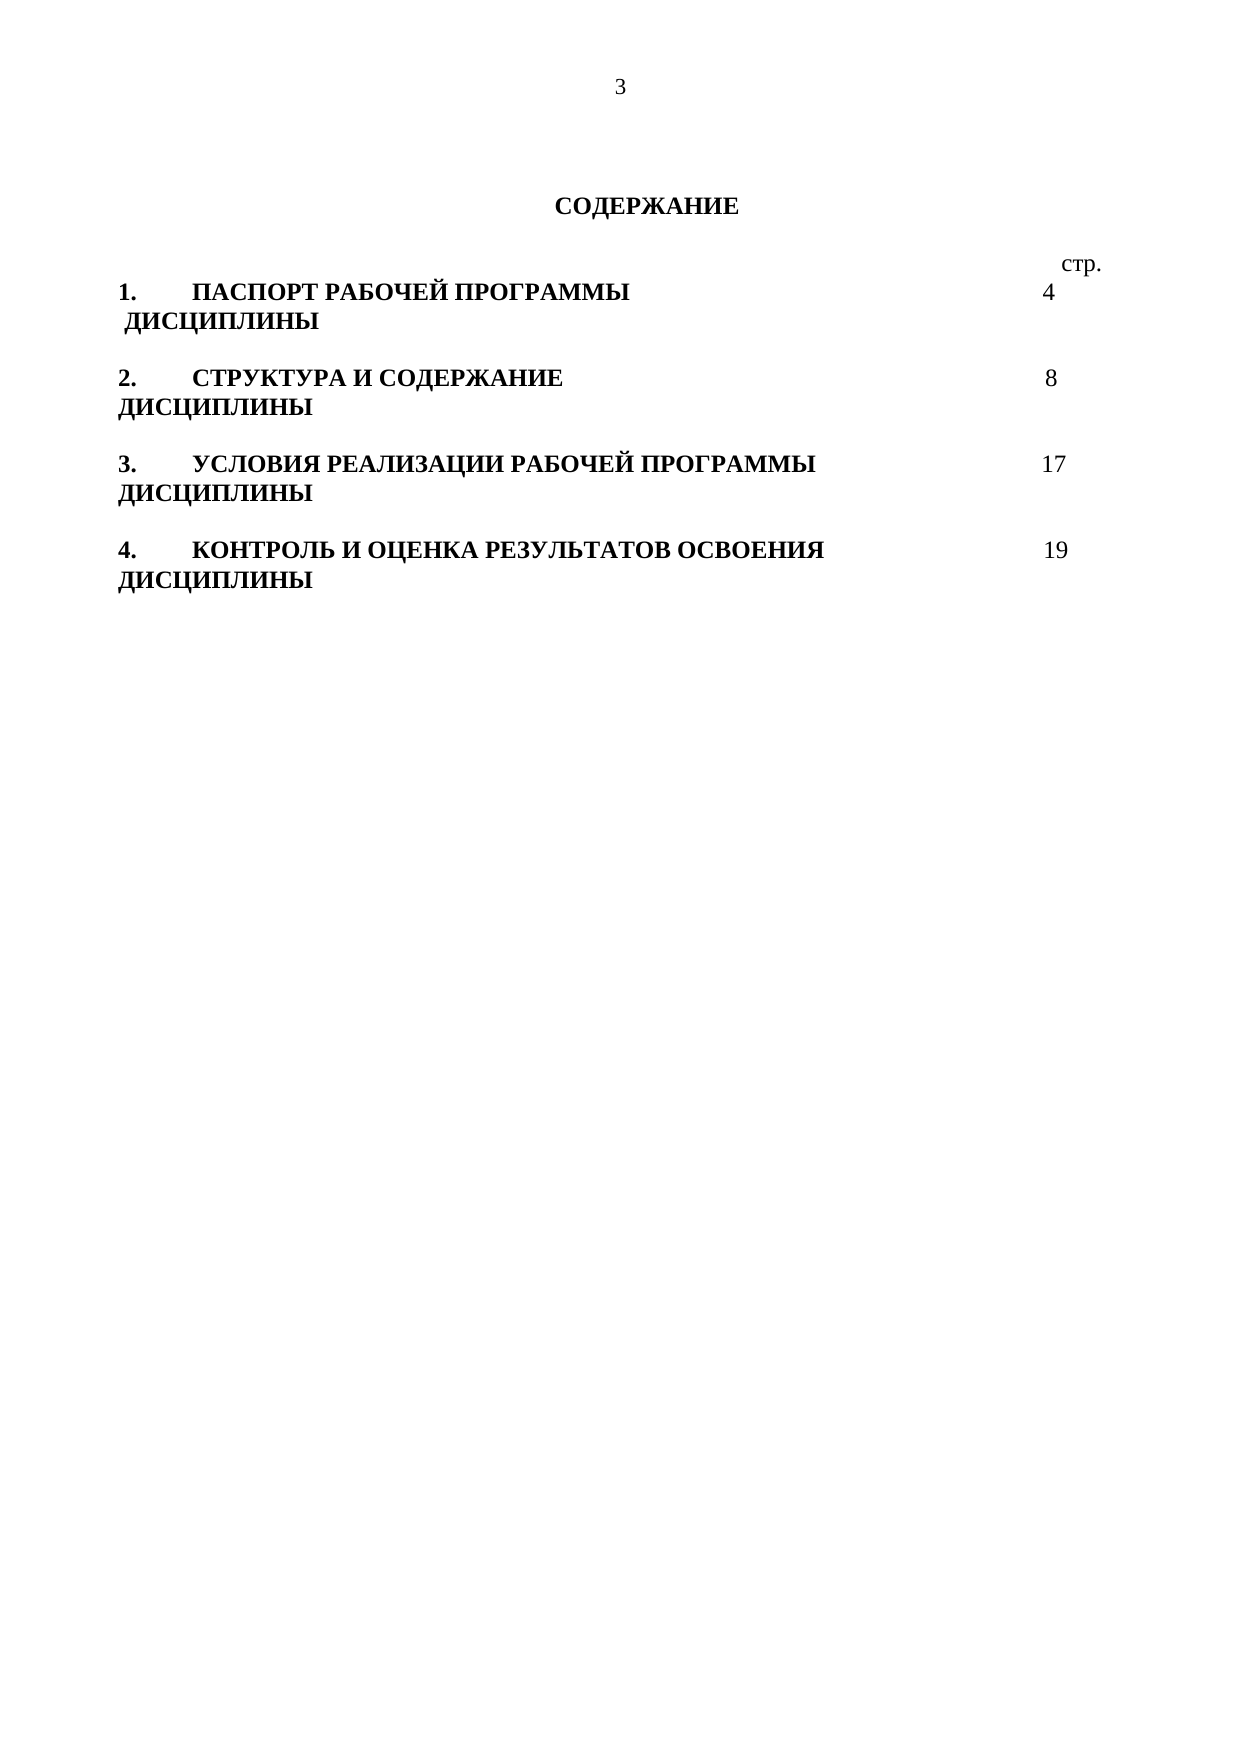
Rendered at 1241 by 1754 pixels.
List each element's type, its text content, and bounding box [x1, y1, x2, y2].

text ДИСЦИПЛИНЫ [124, 306, 1240, 335]
list УСЛОВИЯ РЕАЛИЗАЦИИ РАБОЧЕЙ ПРОГРАММЫ 17 [118, 449, 1240, 478]
list ПАСПОРТ РАБОЧЕЙ ПРОГРАММЫ 4 [118, 277, 1240, 306]
text ДИСЦИПЛИНЫ [118, 565, 1240, 594]
text стр. [0, 248, 1102, 277]
text ДИСЦИПЛИНЫ [118, 392, 1240, 421]
text ДИСЦИПЛИНЫ [118, 478, 1240, 507]
list СТРУКТУРА И СОДЕРЖАНИЕ 8 [118, 363, 1240, 392]
list КОНТРОЛЬ И ОЦЕНКА РЕЗУЛЬТАТОВ ОСВОЕНИЯ 19 [118, 536, 1240, 564]
text СОДЕРЖАНИЕ [269, 191, 1025, 220]
